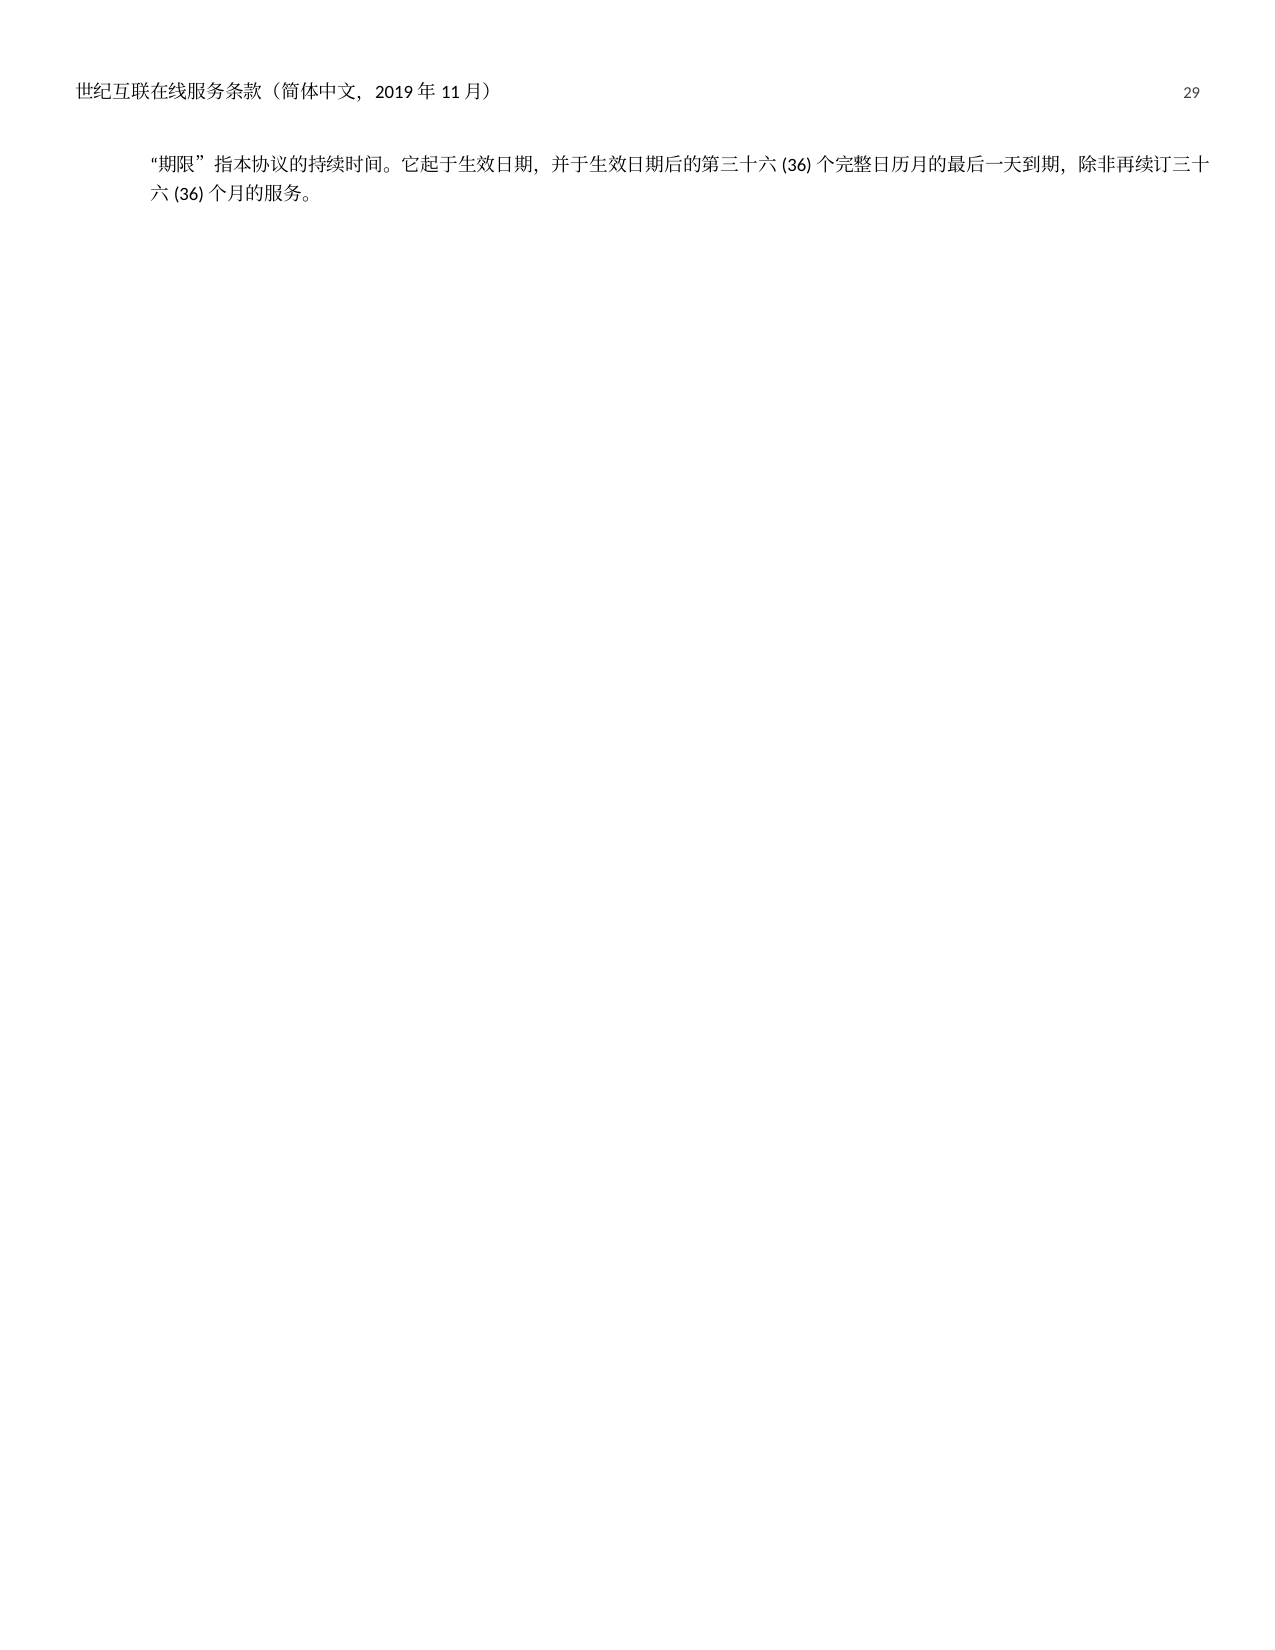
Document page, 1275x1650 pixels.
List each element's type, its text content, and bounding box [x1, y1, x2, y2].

text “期限”指本协议的持续时间。它起于生效日期，并于生效日期后的第三十六 (36) 个完整日历月的最后一天到期，除非再续订三十六 (36) 个月的服务。 [150, 150, 1211, 206]
